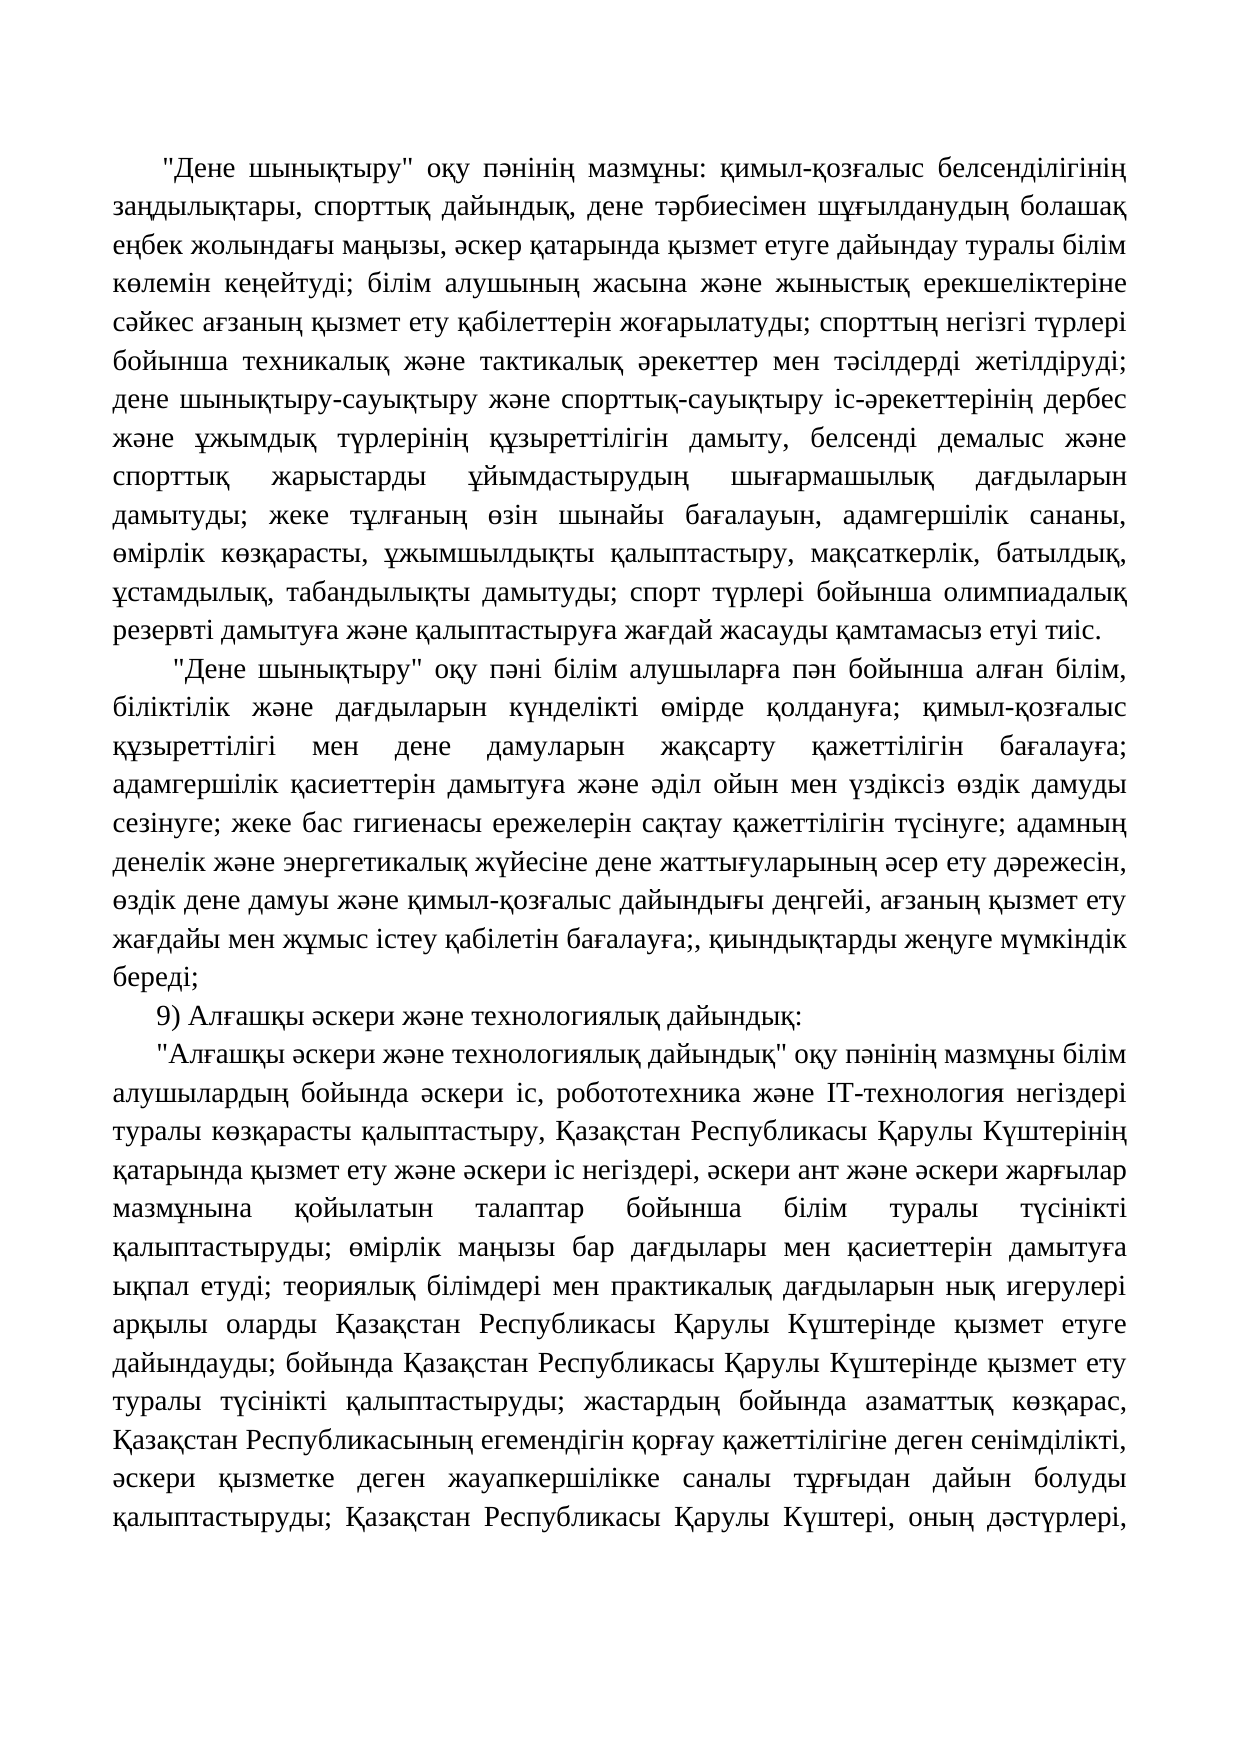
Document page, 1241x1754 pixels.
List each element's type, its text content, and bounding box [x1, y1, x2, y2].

text "Дене шынықтыру" оқу пәні білім алушыларға пән бойынша алған білім, біліктілік және дағдыларын күнделікті өмірде қолдануға; қимыл-қозғалыс құзыреттілігі мен дене дамуларын жақсарту қажеттілігін бағалауға; адамгершілік қасиеттерін дамытуға және әділ ойын мен үздіксіз өздік дамуды сезінуге; жеке бас гигиенасы ережелерін сақтау қажеттілігін түсінуге; адамның денелік және энергетикалық жүйесіне дене жаттығуларының әсер ету дәрежесін, өздік дене дамуы және қимыл-қозғалыс дайындығы деңгейі, ағзаның қызмет ету жағдайы мен жұмыс істеу қабілетін бағалауға;, қиындықтарды жеңуге мүмкіндік береді; [112, 651, 1128, 993]
text 9) Алғашқы әскери және технологиялық дайындық: [112, 998, 1128, 1031]
text "Дене шынықтыру" оқу пәнінің мазмұны: қимыл-қозғалыс белсенділігінің заңдылықтары, спорттық дайындық, дене тәрбиесімен шұғылданудың болашақ еңбек жолындағы маңызы, әскер қатарында қызмет етуге дайындау туралы білім көлемін кеңейтуді; білім алушының жасына және жыныстық ерекшеліктеріне сәйкес ағзаның қызмет ету қабілеттерін жоғарылатуды; спорттың негізгі түрлері бойынша техникалық және тактикалық әрекеттер мен тәсілдерді жетілдіруді; дене шынықтыру-сауықтыру және спорттық-сауықтыру іс-әрекеттерінің дербес және ұжымдық түрлерінің құзыреттілігін дамыту, белсенді демалыс және спорттық жарыстарды ұйымдастырудың шығармашылық дағдыларын дамытуды; жеке тұлғаның өзін шынайы бағалауын, адамгершілік сананы, өмірлік көзқарасты, ұжымшылдықты қалыптастыру, мақсаткерлік, батылдық, ұстамдылық, табандылықты дамытуды; спорт түрлері бойынша олимпиадалық резервті дамытуға және қалыптастыруға жағдай жасауды қамтамасыз етуі тиіс. [112, 150, 1128, 646]
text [112, 1036, 1128, 1532]
